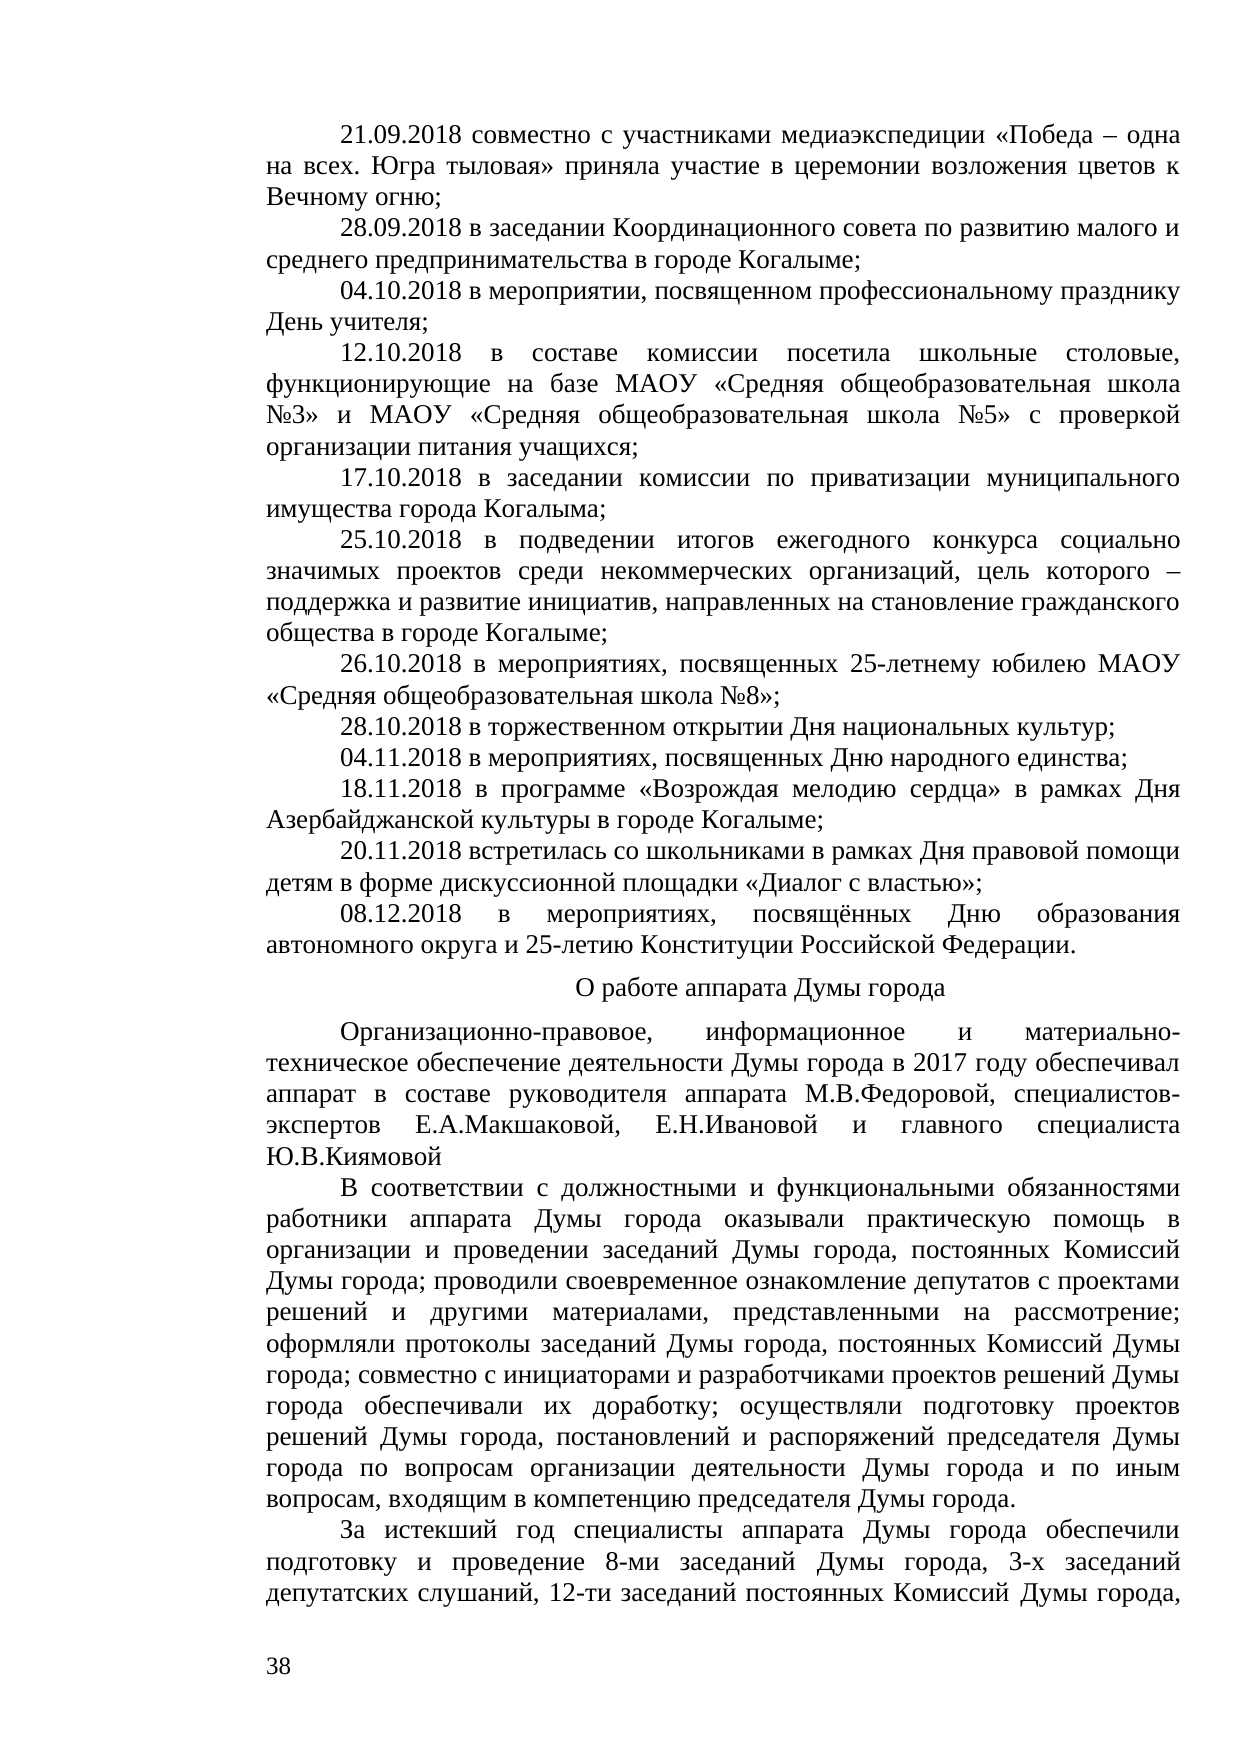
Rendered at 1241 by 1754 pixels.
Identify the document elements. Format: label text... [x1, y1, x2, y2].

text 12.10.2018 в составе комиссии посетила школьные столовые, функционирующие на базе МАОУ «Средняя общеобразовательная школа №3» и МАОУ «Средняя общеобразовательная школа №5» с проверкой организации питания учащихся; [266, 336, 1181, 461]
text 18.11.2018 в программе «Возрождая мелодию сердца» в рамках Дня Азербайджанской культуры в городе Когалыме; [266, 772, 1181, 834]
text 08.12.2018 в мероприятиях, посвящённых Дню образования автономного округа и 25-летию Конституции Российской Федерации. [266, 897, 1181, 959]
text 28.09.2018 в заседании Координационного совета по развитию малого и среднего предпринимательства в городе Когалыме; [266, 212, 1181, 274]
text 28.10.2018 в торжественном открытии Дня национальных культур; [266, 710, 1181, 741]
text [266, 1513, 1181, 1607]
text Организационно-правовое, информационное и материально-техническое обеспечение деятельности Думы города в 2017 году обеспечивал аппарат в составе руководителя аппарата М.В.Федоровой, специалистов-экспертов Е.А.Макшаковой, Е.Н.Ивановой и главного специалиста Ю.В.Киямовой [266, 1015, 1181, 1171]
text 26.10.2018 в мероприятиях, посвященных 25-летнему юбилею МАОУ «Средняя общеобразовательная школа №8»; [266, 648, 1181, 710]
text 04.11.2018 в мероприятиях, посвященных Дню народного единства; [266, 741, 1181, 772]
text О работе аппарата Думы города [266, 972, 1181, 1003]
text 20.11.2018 встретилась со школьниками в рамках Дня правовой помощи детям в форме дискуссионной площадки «Диалог с властью»; [266, 834, 1181, 897]
text 04.10.2018 в мероприятии, посвященном профессиональному празднику День учителя; [266, 274, 1181, 336]
text 25.10.2018 в подведении итогов ежегодного конкурса социально значимых проектов среди некоммерческих организаций, цель которого – поддержка и развитие инициатив, направленных на становление гражданского общества в городе Когалыме; [266, 523, 1181, 648]
text 17.10.2018 в заседании комиссии по приватизации муниципального имущества города Когалыма; [266, 461, 1181, 523]
text 21.09.2018 совместно с участниками медиаэкспедиции «Победа – одна на всех. Югра тыловая» приняла участие в церемонии возложения цветов к Вечному огню; [266, 118, 1181, 212]
text В соответствии с должностными и функциональными обязанностями работники аппарата Думы города оказывали практическую помощь в организации и проведении заседаний Думы города, постоянных Комиссий Думы города; проводили своевременное ознакомление депутатов с проектами решений и другими материалами, представленными на рассмотрение; оформляли протоколы заседаний Думы города, постоянных Комиссий Думы города; совместно с инициаторами и разработчиками проектов решений Думы города обеспечивали их доработку; осуществляли подготовку проектов решений Думы города, постановлений и распоряжений председателя Думы города по вопросам организации деятельности Думы города и по иным вопросам, входящим в компетенцию председателя Думы города. [266, 1171, 1181, 1513]
